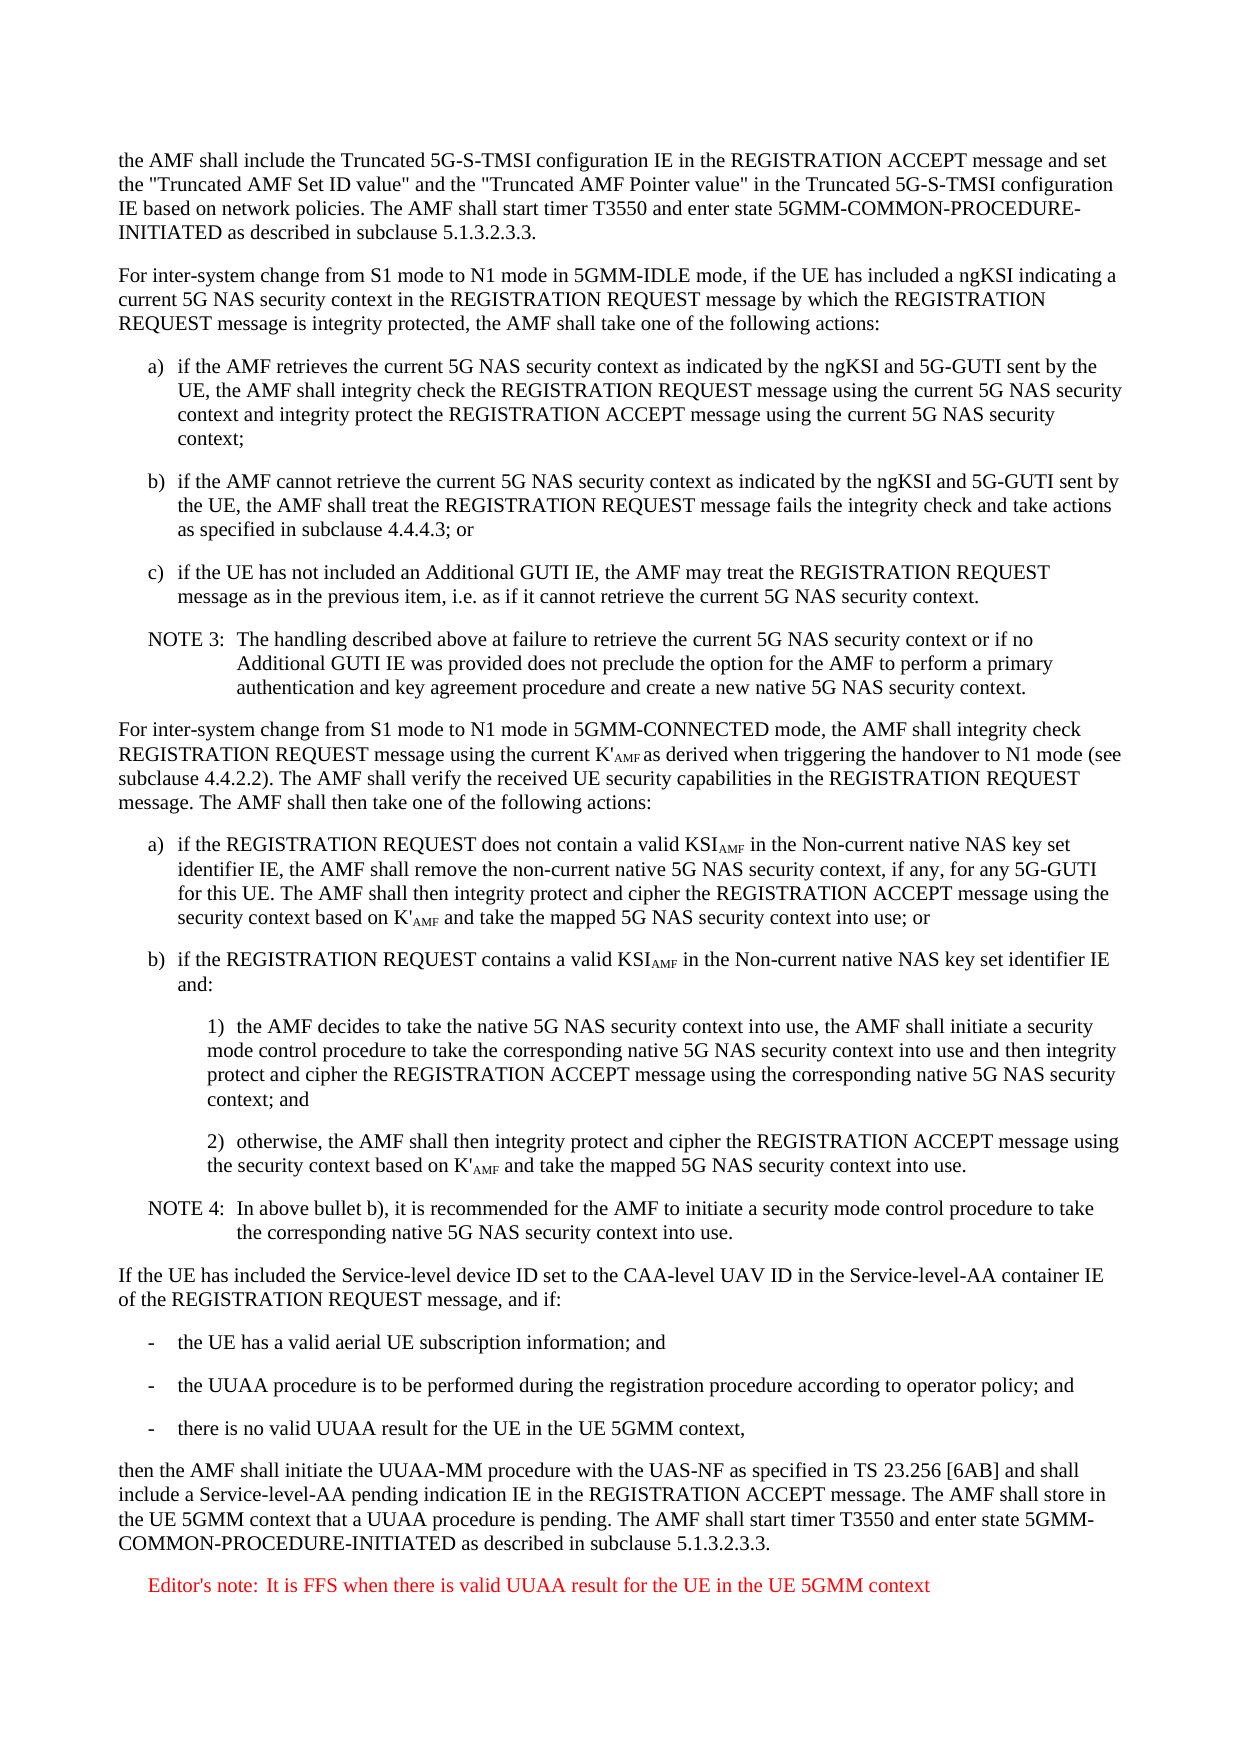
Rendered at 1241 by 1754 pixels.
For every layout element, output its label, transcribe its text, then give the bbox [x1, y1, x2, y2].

text then the AMF shall initiate the UUAA-MM procedure with the UAS-NF as specified in TS 23.256 [6AB] and shall include a Service-level-AA pending indication IE in the REGISTRATION ACCEPT message. The AMF shall store in the UE 5GMM context that a UUAA procedure is pending. The AMF shall start timer T3550 and enter state 5GMM-COMMON-PROCEDURE-INITIATED as described in subclause 5.1.3.2.3.3. [118, 1458, 1122, 1554]
text For inter-system change from S1 mode to N1 mode in 5GMM-IDLE mode, if the UE has included a ngKSI indicating a current 5G NAS security context in the REGISTRATION REQUEST message by which the REGISTRATION REQUEST message is integrity protected, the AMF shall take one of the following actions: [118, 263, 1122, 335]
text If the UE has included the Service-level device ID set to the CAA-level UAV ID in the Service-level-AA container IE of the REGISTRATION REQUEST message, and if: [118, 1263, 1122, 1311]
text NOTE 3: The handling described above at failure to retrieve the current 5G NAS security context or if no Additional GUTI IE was provided does not preclude the option for the AMF to perform a primary authentication and key agreement procedure and create a new native 5G NAS security context. [148, 626, 1122, 699]
text a) if the AMF retrieves the current 5G NAS security context as indicated by the ngKSI and 5G-GUTI sent by the UE, the AMF shall integrity check the REGISTRATION REQUEST message using the current 5G NAS security context and integrity protect the REGISTRATION ACCEPT message using the current 5G NAS security context; [148, 354, 1122, 450]
text the AMF shall include the Truncated 5G-S-TMSI configuration IE in the REGISTRATION ACCEPT message and set the "Truncated AMF Set ID value" and the "Truncated AMF Pointer value" in the Truncated 5G-S-TMSI configuration IE based on network policies. The AMF shall start timer T3550 and enter state 5GMM-COMMON-PROCEDURE-INITIATED as described in subclause 5.1.3.2.3.3. [118, 148, 1122, 244]
text - the UUAA procedure is to be performed during the registration procedure according to operator policy; and [148, 1373, 1122, 1397]
text b) if the AMF cannot retrieve the current 5G NAS security context as indicated by the ngKSI and 5G-GUTI sent by the UE, the AMF shall treat the REGISTRATION REQUEST message fails the integrity check and take actions as specified in subclause 4.4.4.3; or [148, 469, 1122, 541]
text - the UE has a valid aerial UE subscription information; and [148, 1330, 1122, 1354]
text NOTE 4: In above bullet b), it is recommended for the AMF to initiate a security mode control procedure to take the corresponding native 5G NAS security context into use. [148, 1196, 1122, 1244]
text a) if the REGISTRATION REQUEST does not contain a valid KSIAMF in the Non-current native NAS key set identifier IE, the AMF shall remove the non-current native 5G NAS security context, if any, for any 5G-GUTI for this UE. The AMF shall then integrity protect and cipher the REGISTRATION ACCEPT message using the security context based on K'AMF and take the mapped 5G NAS security context into use; or [148, 832, 1122, 929]
text c) if the UE has not included an Additional GUTI IE, the AMF may treat the REGISTRATION REQUEST message as in the previous item, i.e. as if it cannot retrieve the current 5G NAS security context. [148, 559, 1122, 608]
text - there is no valid UUAA result for the UE in the UE 5GMM context, [148, 1416, 1122, 1439]
text 2) otherwise, the AMF shall then integrity protect and cipher the REGISTRATION ACCEPT message using the security context based on K'AMF and take the mapped 5G NAS security context into use. [207, 1129, 1122, 1177]
text Editor's note: It is FFS when there is valid UUAA result for the UE in the UE 5GMM context [148, 1573, 1122, 1597]
text b) if the REGISTRATION REQUEST contains a valid KSIAMF in the Non-current native NAS key set identifier IE and: [148, 947, 1122, 996]
text For inter-system change from S1 mode to N1 mode in 5GMM-CONNECTED mode, the AMF shall integrity check REGISTRATION REQUEST message using the current K'AMF as derived when triggering the handover to N1 mode (see subclause 4.4.2.2). The AMF shall verify the received UE security capabilities in the REGISTRATION REQUEST message. The AMF shall then take one of the following actions: [118, 717, 1122, 814]
text 1) the AMF decides to take the native 5G NAS security context into use, the AMF shall initiate a security mode control procedure to take the corresponding native 5G NAS security context into use and then integrity protect and cipher the REGISTRATION ACCEPT message using the corresponding native 5G NAS security context; and [207, 1014, 1122, 1111]
